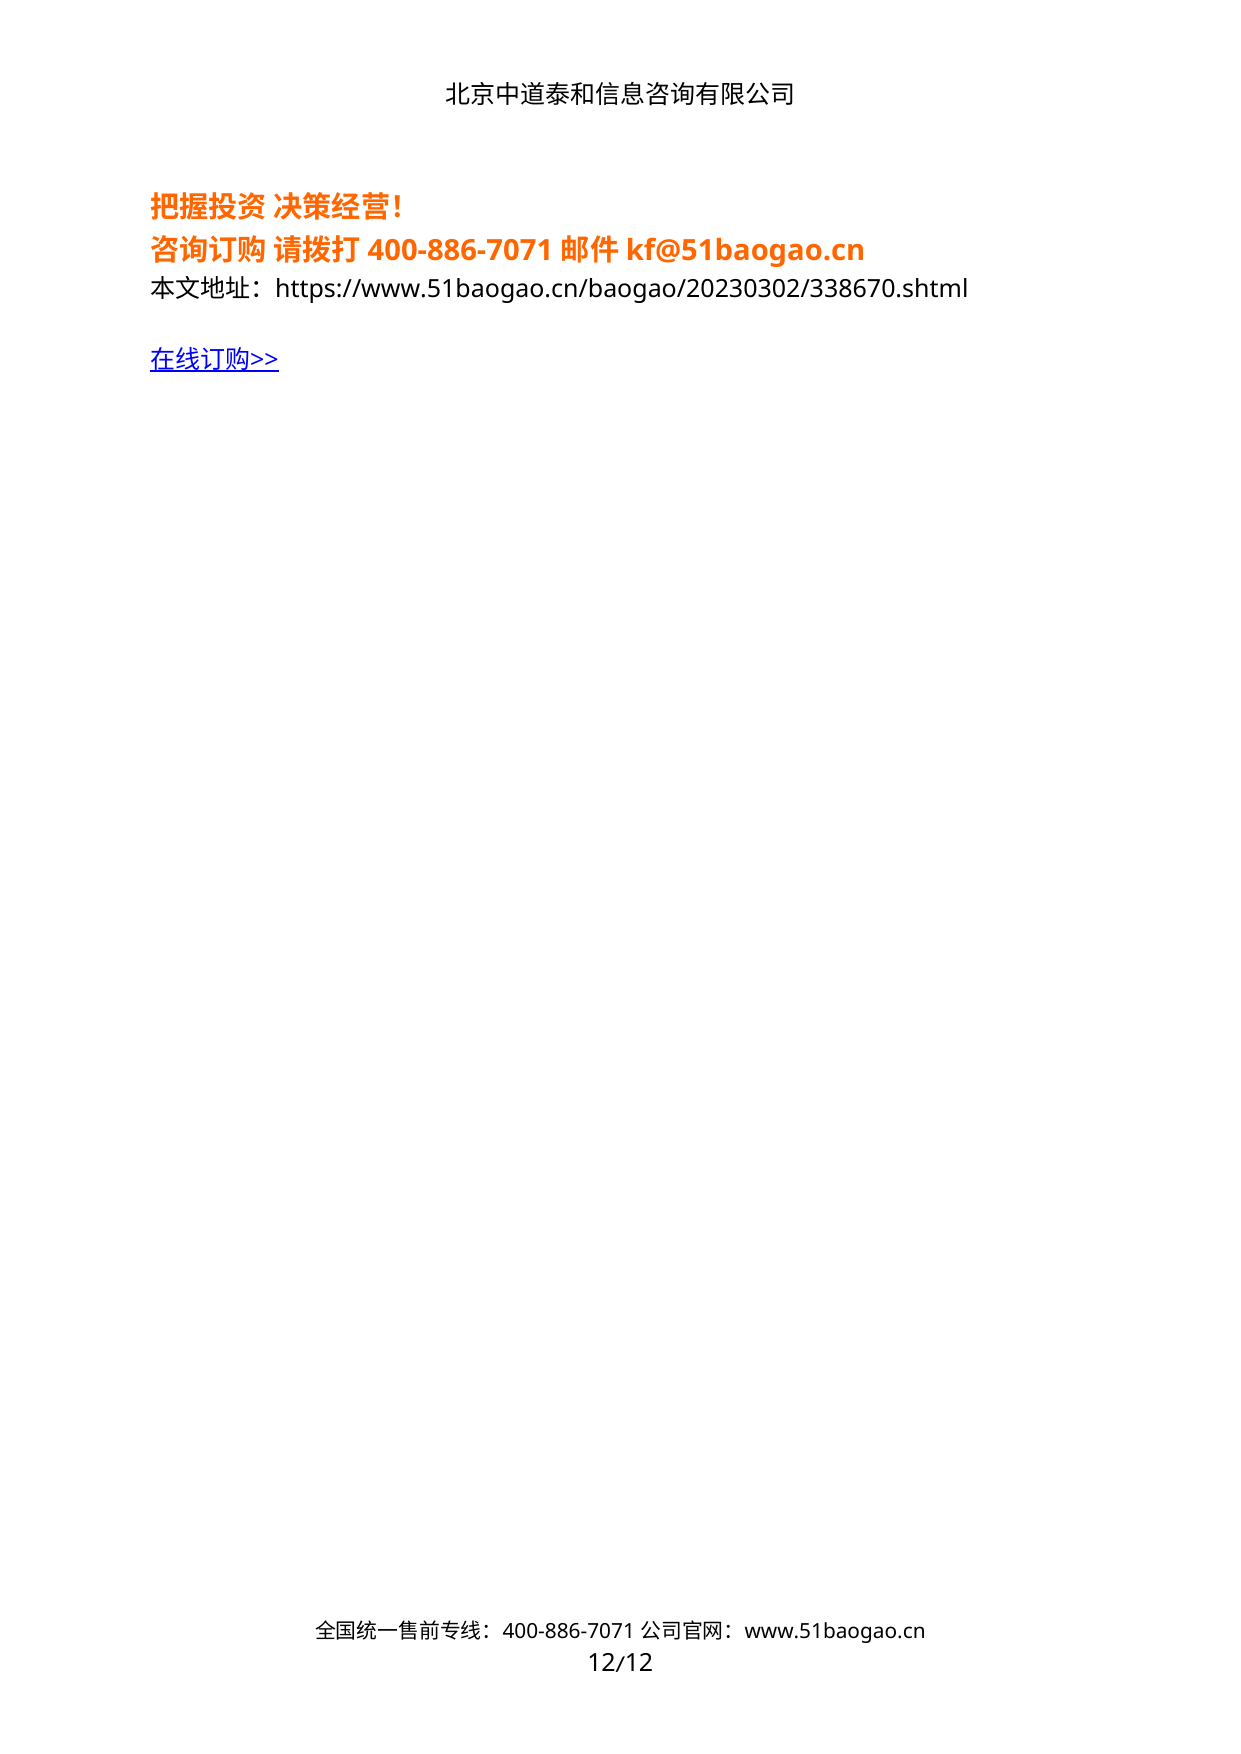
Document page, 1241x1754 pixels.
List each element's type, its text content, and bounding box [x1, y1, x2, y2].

text 在线订购>> [150, 305, 1090, 375]
text 把握投资 决策经营！咨询订购 请拨打 400-886-7071 邮件 kf@51baogao.cn本文地址：https://www.51baogao.cn/baogao/20230302/338670.shtml [150, 150, 1090, 305]
